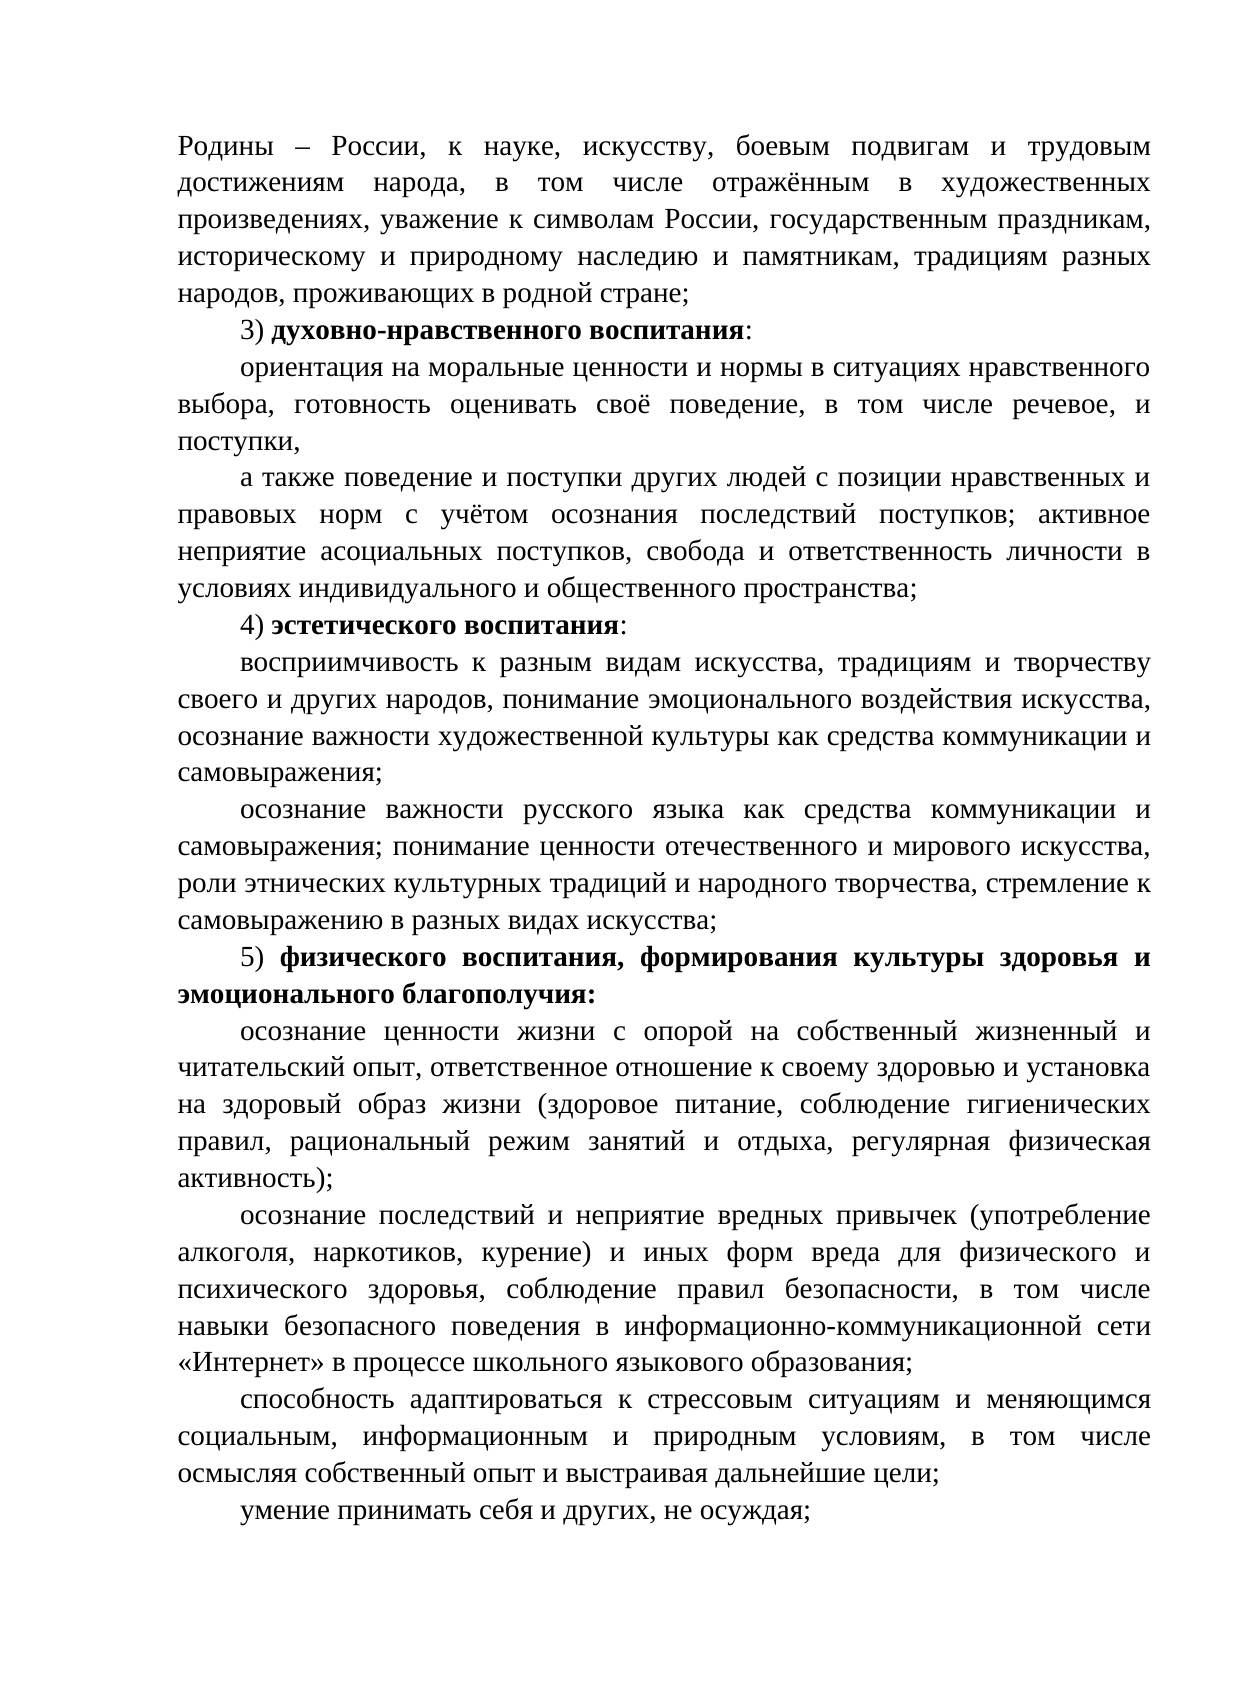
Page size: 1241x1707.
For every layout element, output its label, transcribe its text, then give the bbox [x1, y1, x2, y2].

text осознание важности русского языка как средства коммуникации и самовыражения; понимание ценности отечественного и мирового искусства, роли этнических культурных традиций и народного творчества, стремление к самовыражению в разных видах искусства; [177, 791, 1152, 936]
text 5) физического воспитания, формирования культуры здоровья и эмоционального благополучия: [177, 939, 1152, 1009]
text осознание последствий и неприятие вредных привычек (употребление алкоголя, наркотиков, курение) и иных форм вреда для физического и психического здоровья, соблюдение правил безопасности, в том числе навыки безопасного поведения в информационно-коммуникационной сети «Интернет» в процессе школьного языкового образования; [177, 1197, 1152, 1378]
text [177, 128, 1152, 309]
text ориентация на моральные ценности и нормы в ситуациях нравственного выбора, готовность оценивать своё поведение, в том числе речевое, и поступки, [177, 349, 1152, 456]
text способность адаптироваться к стрессовым ситуациям и меняющимся социальным, информационным и природным условиям, в том числе осмысляя собственный опыт и выстраивая дальнейшие цели; [177, 1381, 1152, 1489]
text умение принимать себя и других, не осуждая; [177, 1492, 1152, 1526]
text а также поведение и поступки других людей с позиции нравственных и правовых норм с учётом осознания последствий поступков; активное неприятие асоциальных поступков, свобода и ответственность личности в условиях индивидуального и общественного пространства; [177, 459, 1152, 604]
text 4) эстетического воспитания: [177, 607, 1152, 641]
text восприимчивость к разным видам искусства, традициям и творчеству своего и других народов, понимание эмоционального воздействия искусства, осознание важности художественной культуры как средства коммуникации и самовыражения; [177, 644, 1152, 788]
text осознание ценности жизни с опорой на собственный жизненный и читательский опыт, ответственное отношение к своему здоровью и установка на здоровый образ жизни (здоровое питание, соблюдение гигиенических правил, рациональный режим занятий и отдыха, регулярная физическая активность); [177, 1013, 1152, 1194]
text 3) духовно-нравственного воспитания: [177, 312, 1152, 346]
